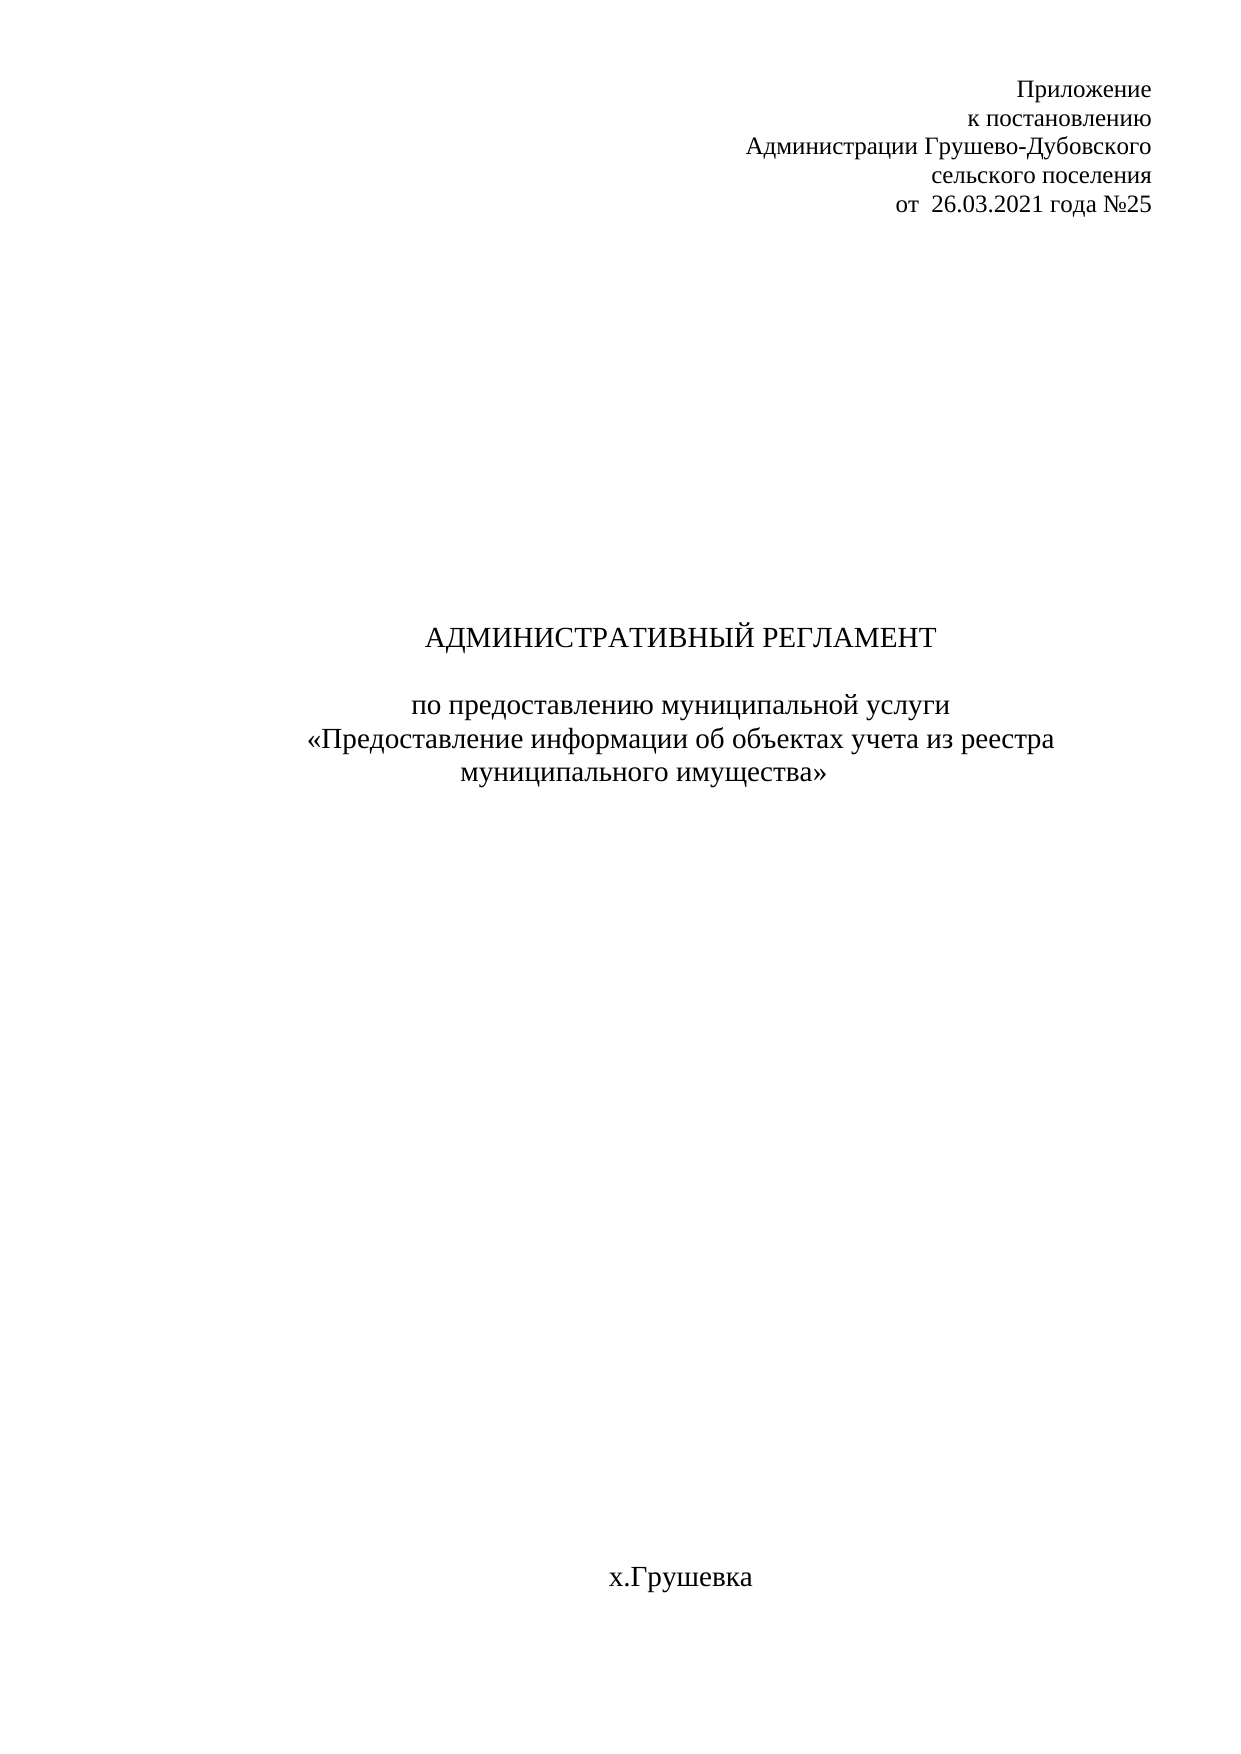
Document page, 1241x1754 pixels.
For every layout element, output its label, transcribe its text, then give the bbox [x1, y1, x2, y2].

title АДМИНИСТРАТИВНЫЙ РЕГЛАМЕНТ [136, 620, 1152, 654]
text сельского поселения [136, 160, 1152, 189]
text Приложение [136, 74, 1152, 103]
text от 26.03.2021 года №25 [136, 189, 1152, 218]
text Администрации Грушево-Дубовского [136, 131, 1152, 160]
text к постановлению [136, 103, 1152, 131]
text «Предоставление информации об объектах учета из реестра муниципального имущества» [136, 721, 1152, 788]
title по предоставлению муниципальной услуги [136, 687, 1152, 721]
text х.Грушевка [136, 1559, 1152, 1593]
